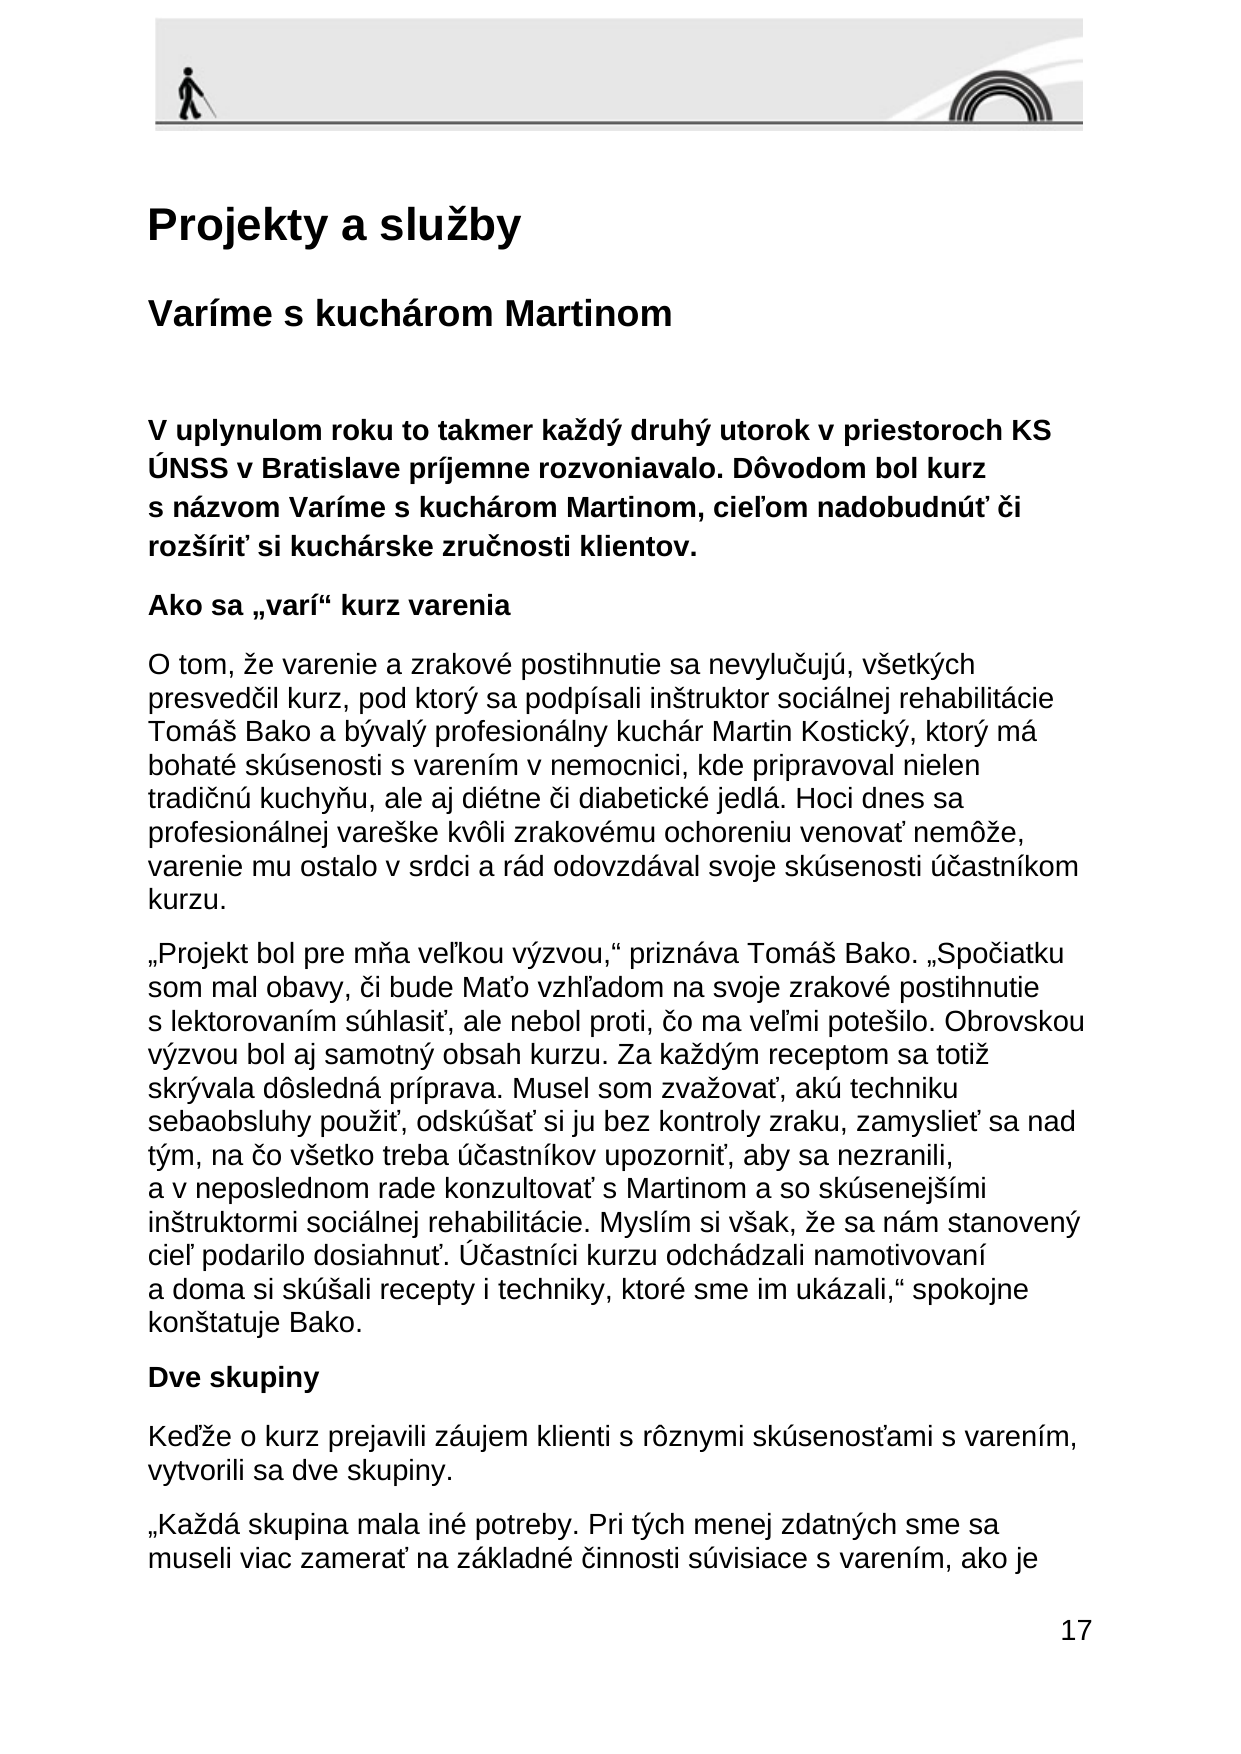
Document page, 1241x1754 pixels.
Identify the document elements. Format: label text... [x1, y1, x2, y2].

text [148, 1507, 1092, 1574]
text Dve skupiny [148, 1360, 1092, 1393]
picture [155, 17, 1083, 131]
text V uplynulom roku to takmer každý druhý utorok v priestoroch KS ÚNSS v Bratislave príjemne rozvoniavalo. Dôvodom bol kurz s názvom Varíme s kuchárom Martinom, cieľom nadobudnúť či rozšíriť si kuchárske zručnosti klientov. [148, 413, 1092, 562]
text „Projekt bol pre mňa veľkou výzvou,“ priznáva Tomáš Bako. „Spočiatku som mal obavy, či bude Maťo vzhľadom na svoje zrakové postihnutie s lektorovaním súhlasiť, ale nebol proti, čo ma veľmi potešilo. Obrovskou výzvou bol aj samotný obsah kurzu. Za každým receptom sa totiž skrývala dôsledná príprava. Musel som zvažovať, akú techniku sebaobsluhy použiť, odskúšať si ju bez kontroly zraku, zamyslieť sa nad tým, na čo všetko treba účastníkov upozorniť, aby sa nezranili, a v neposlednom rade konzultovať s Martinom a so skúsenejšími inštruktormi sociálnej rehabilitácie. Myslím si však, že sa nám stanovený cieľ podarilo dosiahnuť. Účastníci kurzu odchádzali namotivovaní a doma si skúšali recepty i techniky, ktoré sme im ukázali,“ spokojne konštatuje Bako. [148, 937, 1092, 1339]
text Ako sa „varí“ kurz varenia [148, 588, 1092, 622]
subtitle Varíme s kuchárom Martinom [148, 292, 1092, 335]
text Keďže o kurz prejavili záujem klienti s rôznymi skúsenosťami s varením, vytvorili sa dve skupiny. [148, 1419, 1092, 1486]
subtitle Projekty a služby [148, 198, 1092, 250]
text O tom, že varenie a zrakové postihnutie sa nevylučujú, všetkých presvedčil kurz, pod ktorý sa podpísali inštruktor sociálnej rehabilitácie Tomáš Bako a bývalý profesionálny kuchár Martin Kostický, ktorý má bohaté skúsenosti s varením v nemocnici, kde pripravoval nielen tradičnú kuchyňu, ale aj diétne či diabetické jedlá. Hoci dnes sa profesionálnej vareške kvôli zrakovému ochoreniu venovať nemôže, varenie mu ostalo v srdci a rád odovzdával svoje skúsenosti účastníkom kurzu. [148, 647, 1092, 916]
